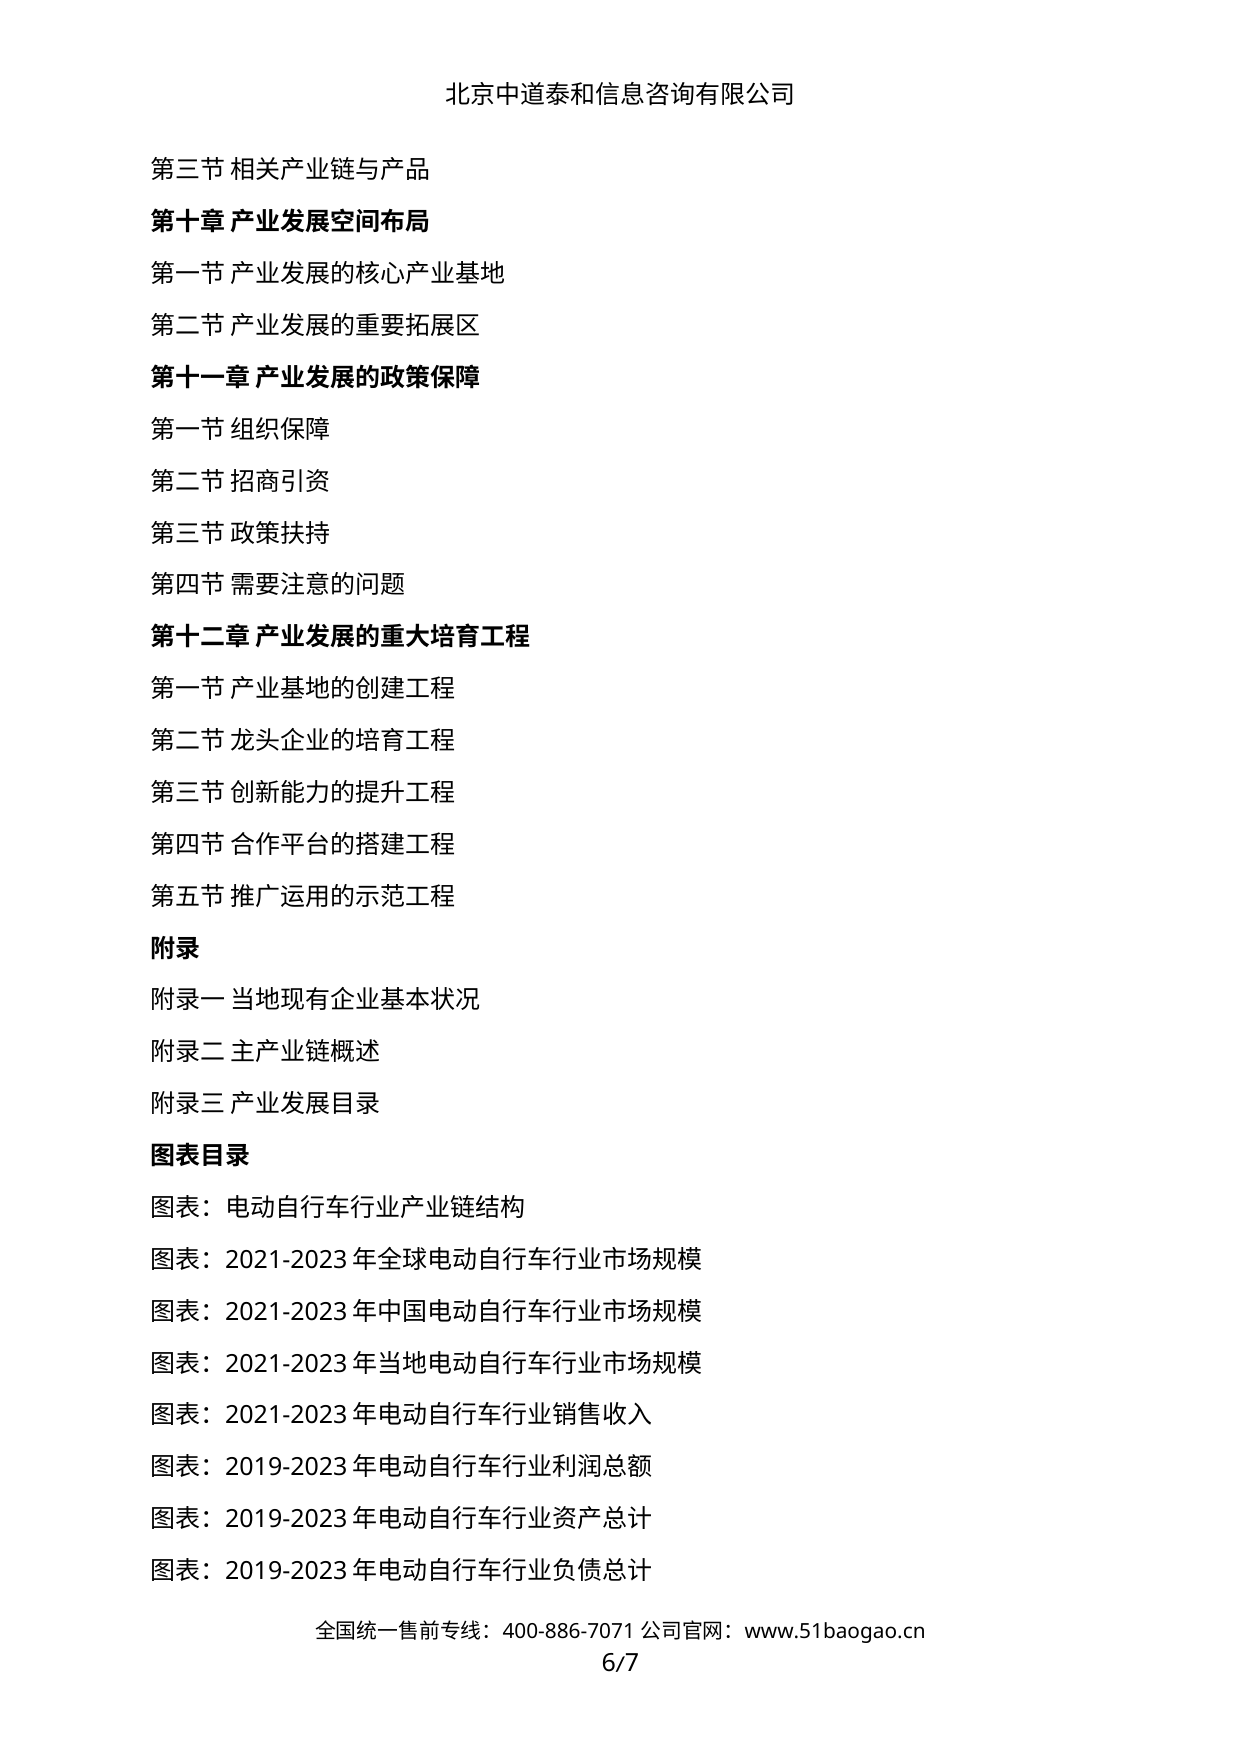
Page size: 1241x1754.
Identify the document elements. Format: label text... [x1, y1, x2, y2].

text 附录一 当地现有企业基本状况 [150, 980, 1090, 1016]
text 第三节 政策扶持 [150, 513, 1090, 549]
text 附录 [150, 928, 1090, 964]
text 第四节 需要注意的问题 [150, 565, 1090, 601]
text 第五节 推广运用的示范工程 [150, 876, 1090, 912]
text 第三节 相关产业链与产品 [150, 150, 1090, 186]
text 附录二 主产业链概述 [150, 1032, 1090, 1068]
text 第二节 招商引资 [150, 461, 1090, 497]
text 第一节 产业基地的创建工程 [150, 669, 1090, 705]
text 图表：电动自行车行业产业链结构 [150, 1187, 1090, 1224]
text 第二节 龙头企业的培育工程 [150, 721, 1090, 757]
text 图表：2021-2023年电动自行车行业销售收入 [150, 1395, 1090, 1431]
text 图表目录 [150, 1136, 1090, 1172]
text 第十章 产业发展空间布局 [150, 202, 1090, 238]
text 第十二章 产业发展的重大培育工程 [150, 617, 1090, 653]
text 图表：2019-2023年电动自行车行业负债总计 [150, 1551, 1090, 1587]
text 第三节 创新能力的提升工程 [150, 772, 1090, 809]
text 第一节 组织保障 [150, 409, 1090, 446]
text 第十一章 产业发展的政策保障 [150, 357, 1090, 394]
text 图表：2019-2023年电动自行车行业利润总额 [150, 1447, 1090, 1483]
text 图表：2021-2023年全球电动自行车行业市场规模 [150, 1239, 1090, 1276]
text 第四节 合作平台的搭建工程 [150, 824, 1090, 861]
text 图表：2021-2023年中国电动自行车行业市场规模 [150, 1291, 1090, 1327]
text 附录三 产业发展目录 [150, 1084, 1090, 1120]
text 第一节 产业发展的核心产业基地 [150, 254, 1090, 290]
text 图表：2021-2023年当地电动自行车行业市场规模 [150, 1343, 1090, 1379]
text 第二节 产业发展的重要拓展区 [150, 306, 1090, 342]
text 图表：2019-2023年电动自行车行业资产总计 [150, 1499, 1090, 1535]
